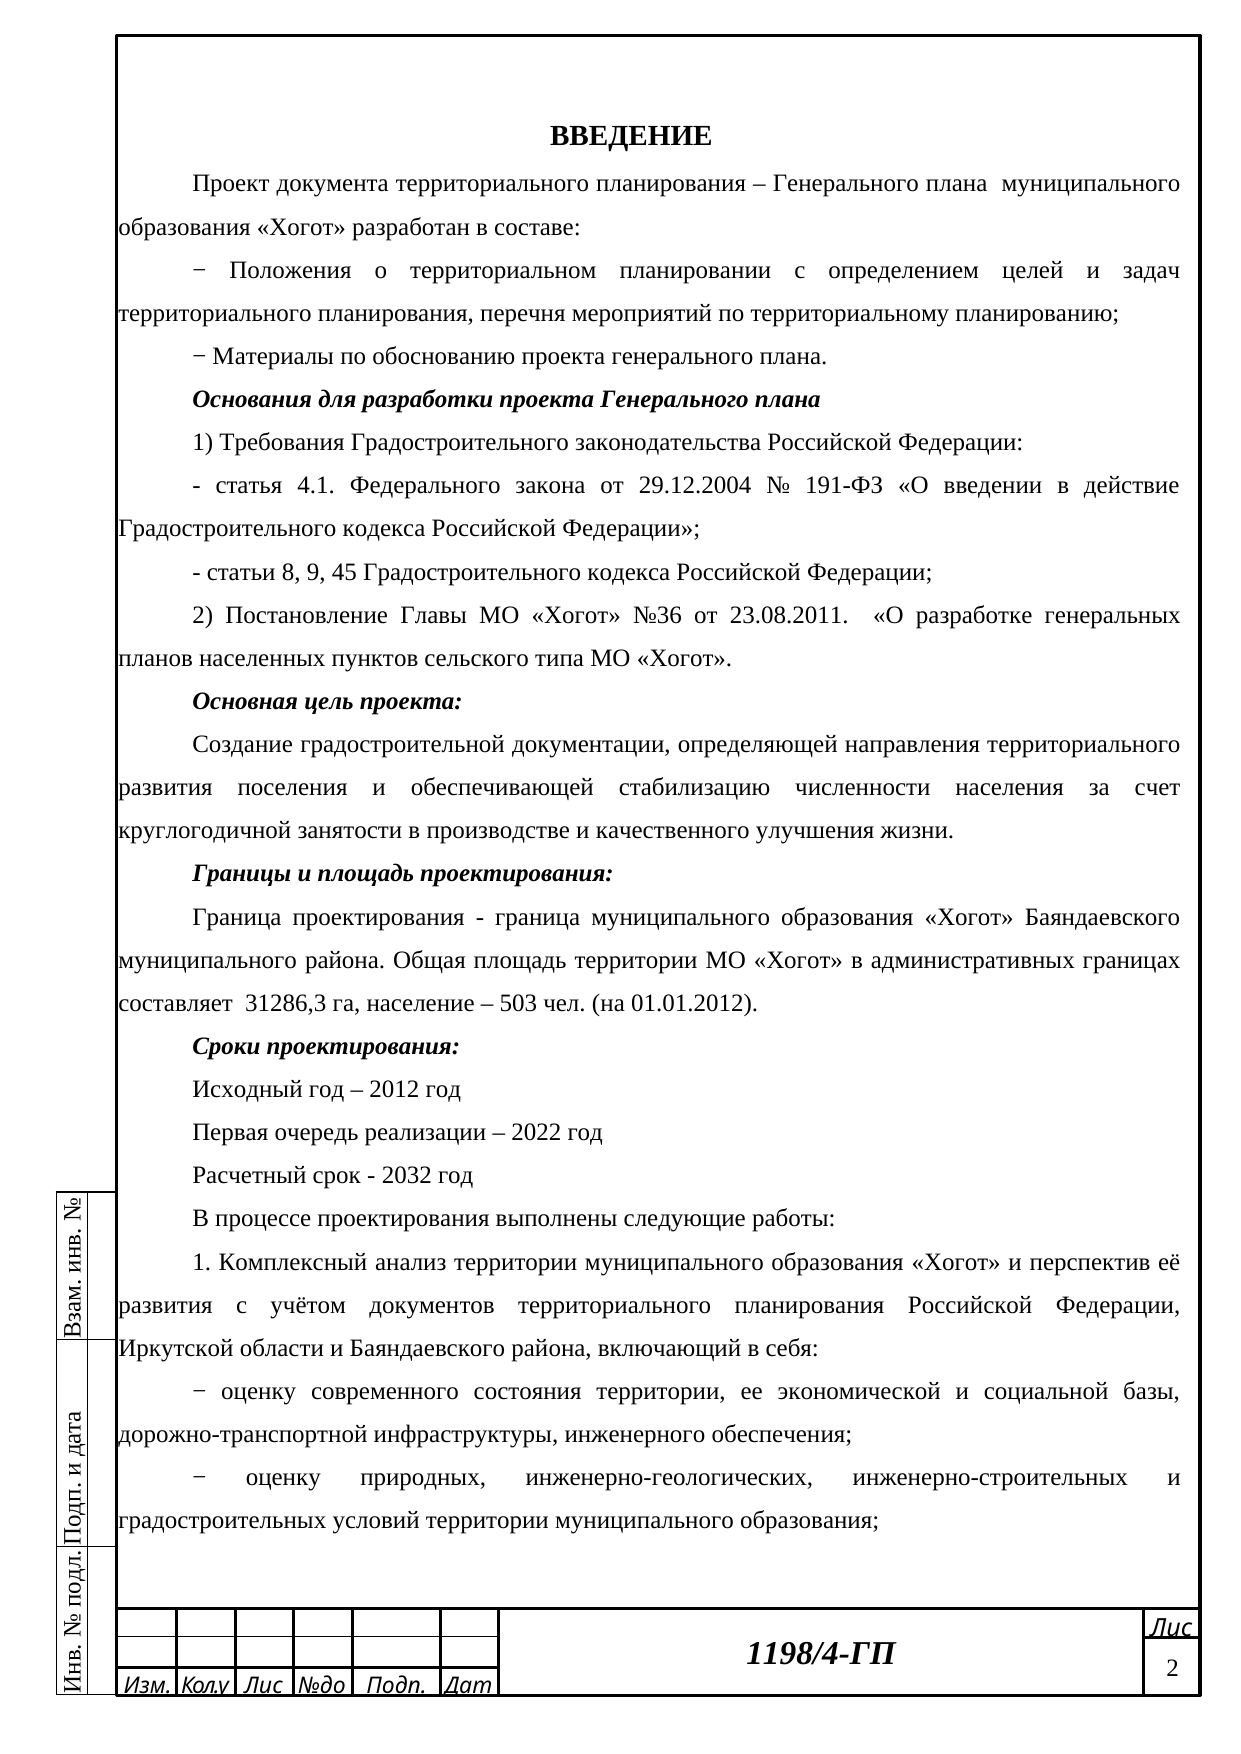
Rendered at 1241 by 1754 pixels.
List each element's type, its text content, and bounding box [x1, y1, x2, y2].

text Граница проектирования - граница муниципального образования «Хогот» Баяндаевского муниципального района. Общая площадь территории МО «Хогот» в административных границах составляет 31286,3 га, население – 503 чел. (на 01.01.2012). [118, 902, 1181, 1017]
text Границы и площадь проектирования: [118, 858, 1181, 887]
text Основная цель проекта: [118, 686, 1181, 715]
text Сроки проектирования: [118, 1031, 1181, 1060]
text − оценку современного состояния территории, ее экономической и социальной базы, дорожно-транспортной инфраструктуры, инженерного обеспечения; [118, 1376, 1181, 1448]
text − Положения о территориальном планировании с определением целей и задач территориального планирования, перечня мероприятий по территориальному планированию; [118, 255, 1181, 327]
text В процессе проектирования выполнены следующие работы: [118, 1203, 1181, 1232]
text 2) Постановление Главы МО «Хогот» №36 от 23.08.2011. «О разработке генеральных планов населенных пунктов сельского типа МО «Хогот». [118, 600, 1181, 672]
text - статья 4.1. Федерального закона от 29.12.2004 № 191-ФЗ «О введении в действие Градостроительного кодекса Российской Федерации»; [118, 470, 1181, 542]
text Первая очередь реализации – 2022 год [118, 1117, 1181, 1146]
text Проект документа территориального планирования – Генерального плана муниципального образования «Хогот» разработан в составе: [118, 168, 1181, 240]
text − Материалы по обоснованию проекта генерального плана. [118, 341, 1181, 370]
text Исходный год – 2012 год [118, 1074, 1181, 1103]
text Создание градостроительной документации, определяющей направления территориального развития поселения и обеспечивающей стабилизацию численности населения за счет круглогодичной занятости в производстве и качественного улучшения жизни. [118, 729, 1181, 844]
text Основания для разработки проекта Генерального плана [118, 384, 1181, 413]
text 1) Требования Градостроительного законодательства Российской Федерации: [118, 427, 1181, 456]
text Расчетный срок - 2032 год [118, 1160, 1181, 1189]
text − оценку природных, инженерно-геологических, инженерно-строительных и градостроительных условий территории муниципального образования; [118, 1462, 1181, 1534]
text 1. Комплексный анализ территории муниципального образования «Хогот» и перспектив её развития с учётом документов территориального планирования Российской Федерации, Иркутской области и Баяндаевского района, включающий в себя: [118, 1247, 1181, 1362]
text ВВЕДЕНИЕ [81, 118, 1181, 152]
text - статьи 8, 9, 45 Градостроительного кодекса Российской Федерации; [118, 557, 1181, 585]
